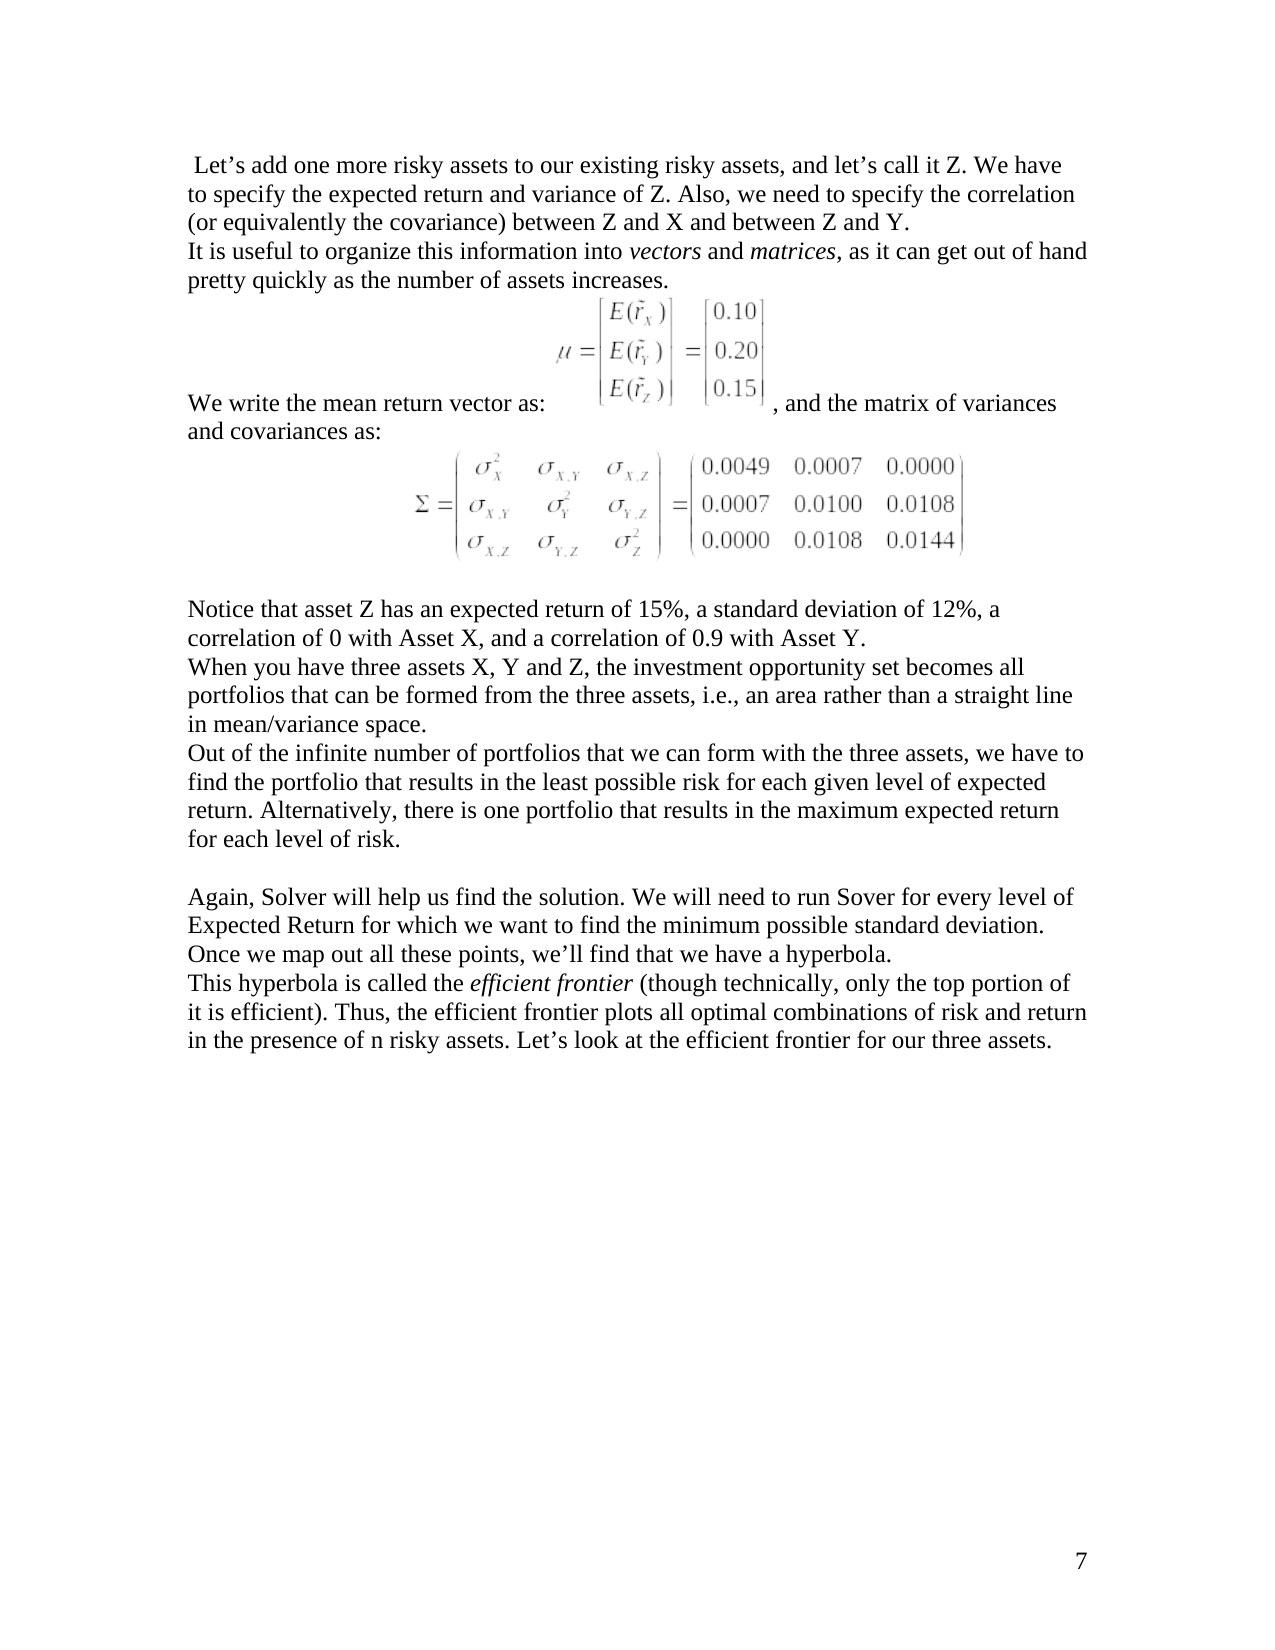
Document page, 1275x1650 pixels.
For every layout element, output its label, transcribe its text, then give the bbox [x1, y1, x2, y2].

text When you have three assets X, Y and Z, the investment opportunity set becomes all portfolios that can be formed from the three assets, i.e., an area rather than a straight line in mean/variance space. [187, 652, 1087, 738]
text Out of the infinite number of portfolios that we can form with the three assets, we have to find the portfolio that results in the least possible risk for each given level of expected return. Alternatively, there is one portfolio that results in the maximum expected return for each level of risk. [187, 738, 1087, 853]
text Let’s add one more risky assets to our existing risky assets, and let’s call it Z. We have to specify the expected return and variance of Z. Also, we need to specify the correlation (or equivalently the covariance) between Z and X and between Z and Y. [187, 150, 1087, 236]
text This hyperbola is called the efficient frontier (though technically, only the top portion of it is efficient). Thus, the efficient frontier plots all optimal combinations of risk and return in the presence of n risky assets. Let’s look at the efficient frontier for our three assets. [187, 968, 1087, 1054]
text We write the mean return vector as: , and the matrix of variances and covariances as: [187, 294, 1087, 445]
text It is useful to organize this information into vectors and matrices, as it can get out of hand pretty quickly as the number of assets increases. [187, 236, 1087, 294]
text Again, Solver will help us find the solution. We will need to run Sover for every level of Expected Return for which we want to find the minimum possible standard deviation. Once we map out all these points, we’ll find that we have a hyperbola. [187, 882, 1087, 968]
text Notice that asset Z has an expected return of 15%, a standard deviation of 12%, a correlation of 0 with Asset X, and a correlation of 0.9 with Asset Y. [187, 594, 1087, 652]
